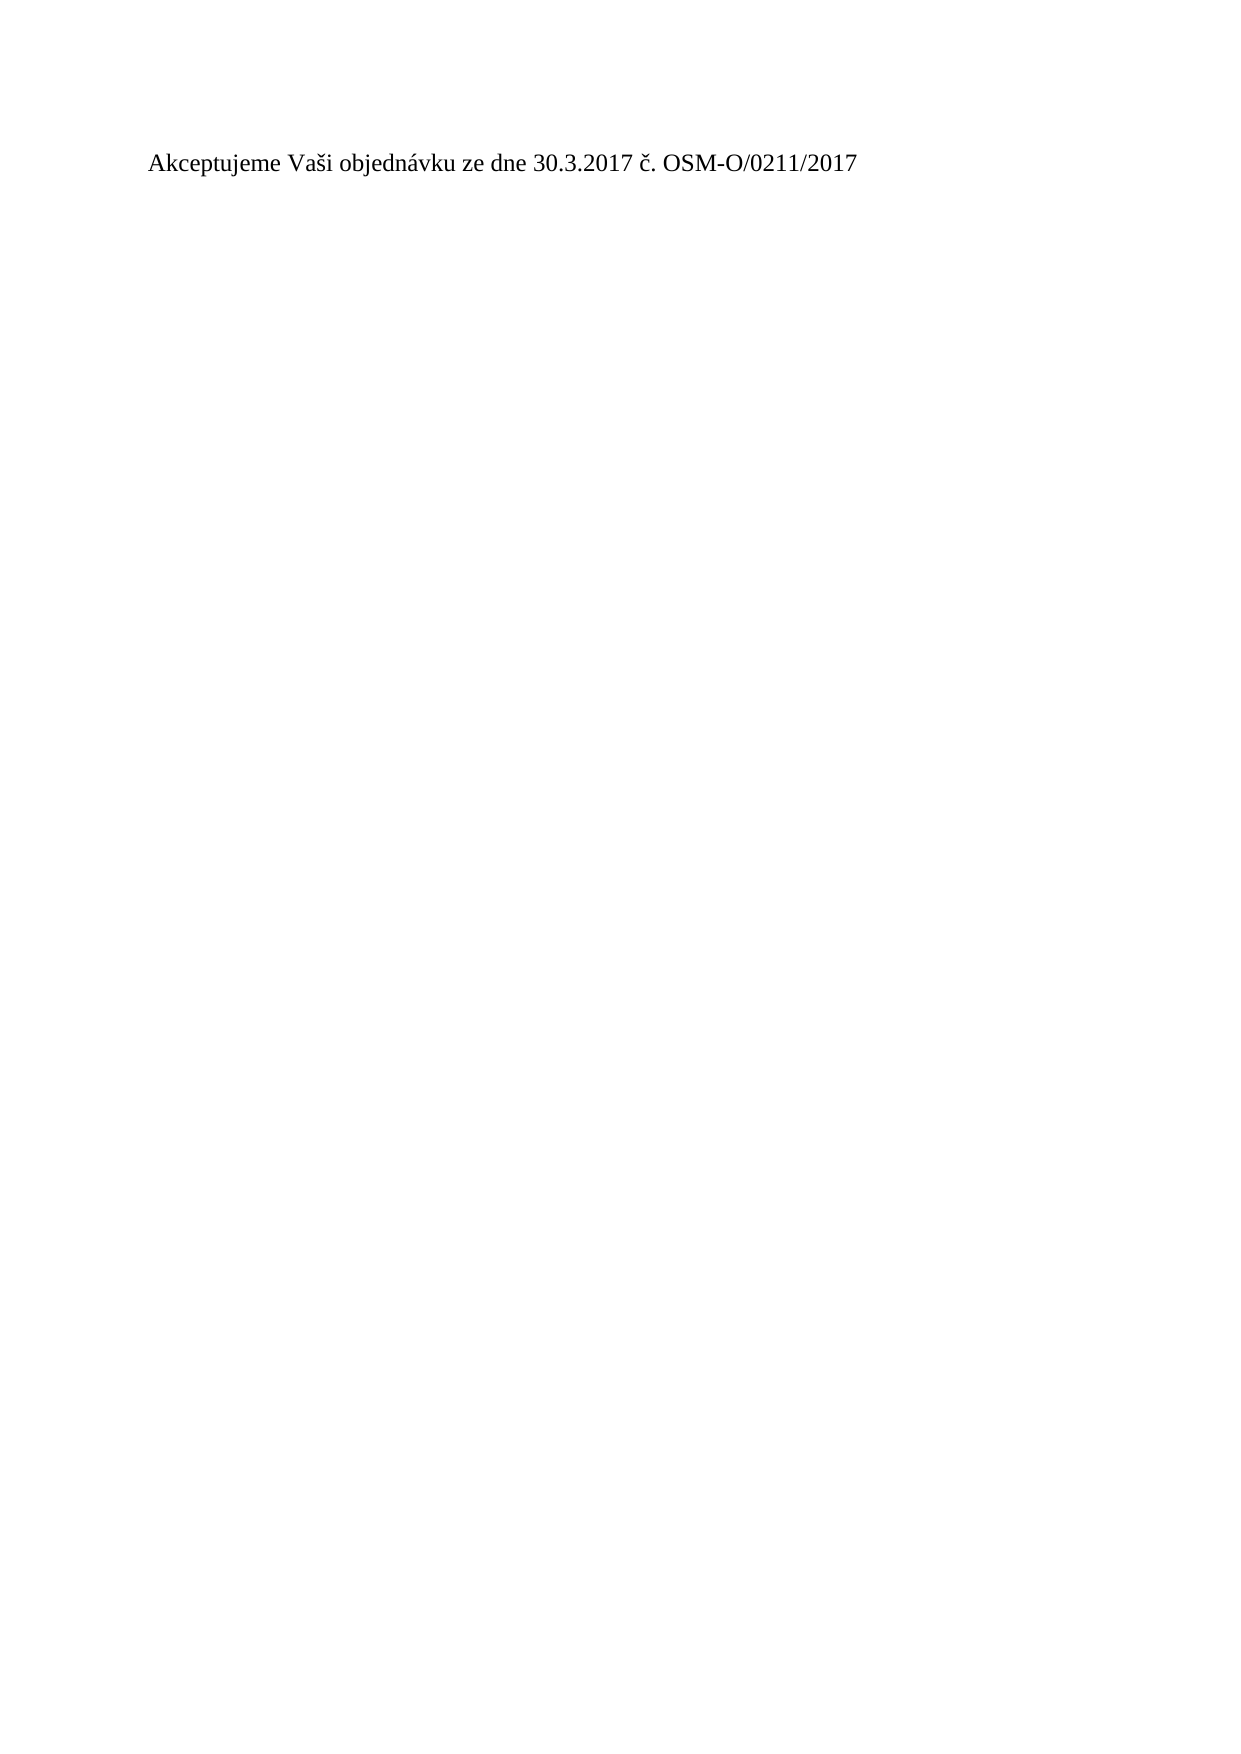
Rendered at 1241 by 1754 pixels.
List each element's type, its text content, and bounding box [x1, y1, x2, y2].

text Akceptujeme Vaši objednávku ze dne 30.3.2017 č. OSM-O/0211/2017 [148, 148, 1093, 176]
